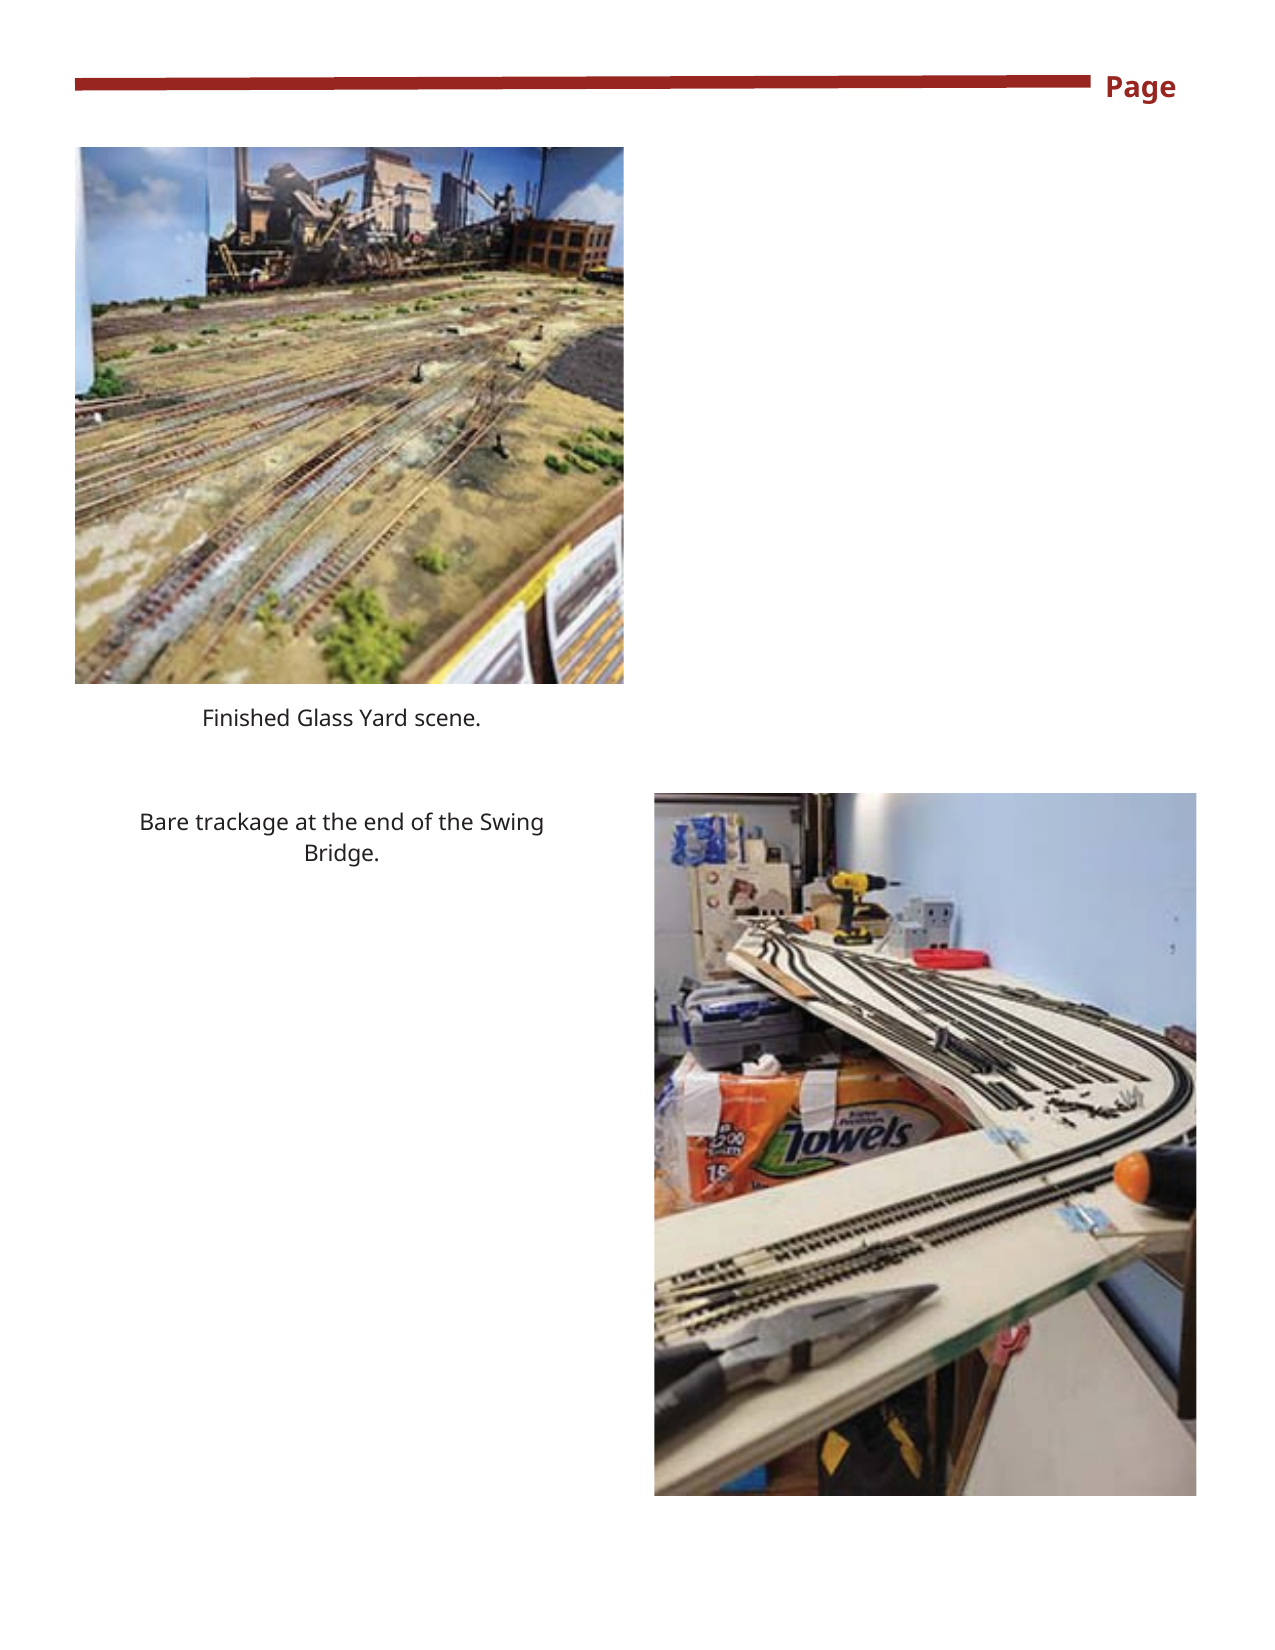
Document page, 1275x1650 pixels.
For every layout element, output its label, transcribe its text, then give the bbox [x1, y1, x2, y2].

picture [75, 147, 624, 684]
text Finished Glass Yard scene. [99, 701, 584, 733]
text Bare trackage at the end of the Swing Bridge. [99, 805, 584, 868]
picture [654, 793, 1197, 1496]
